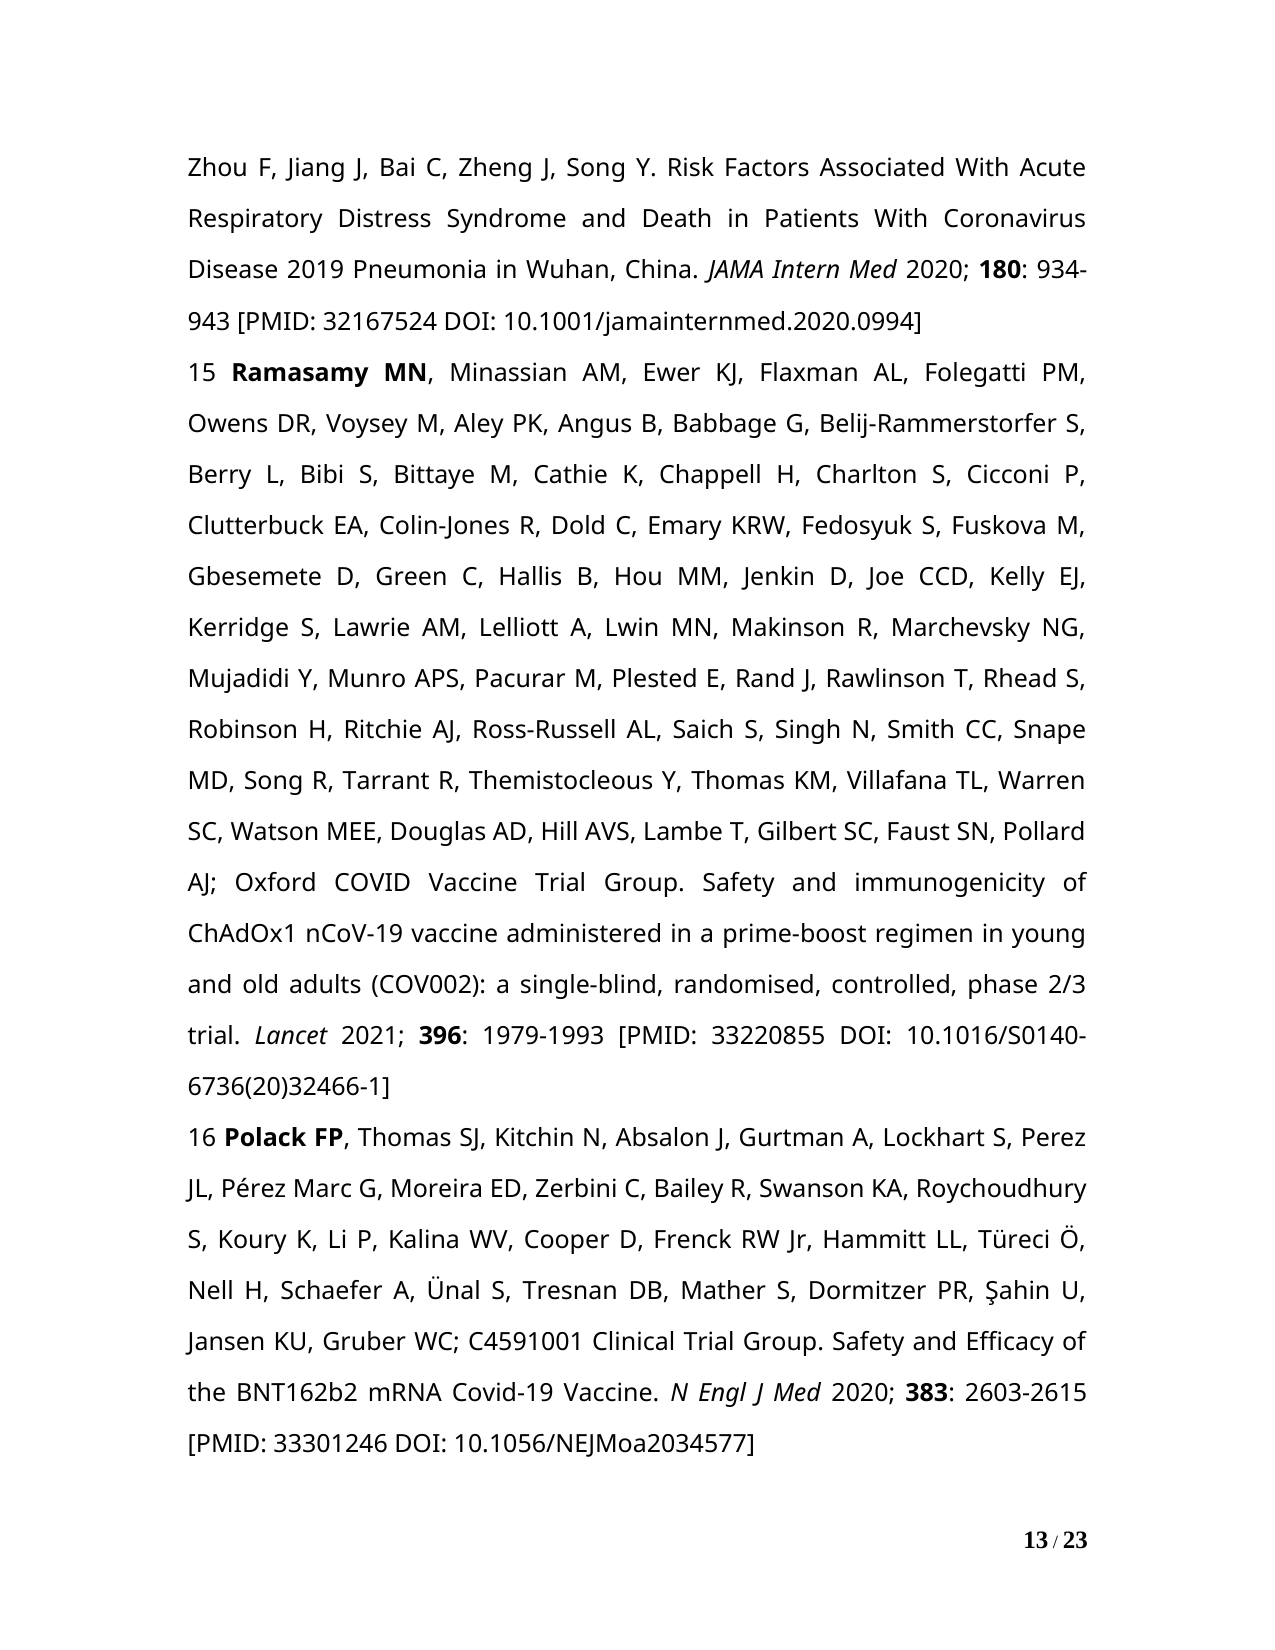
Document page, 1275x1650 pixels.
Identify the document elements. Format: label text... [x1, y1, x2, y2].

text 16 Polack FP, Thomas SJ, Kitchin N, Absalon J, Gurtman A, Lockhart S, Perez JL, Pérez Marc G, Moreira ED, Zerbini C, Bailey R, Swanson KA, Roychoudhury S, Koury K, Li P, Kalina WV, Cooper D, Frenck RW Jr, Hammitt LL, Türeci Ö, Nell H, Schaefer A, Ünal S, Tresnan DB, Mather S, Dormitzer PR, Şahin U, Jansen KU, Gruber WC; C4591001 Clinical Trial Group. Safety and Efficacy of the BNT162b2 mRNA Covid-19 Vaccine. N Engl J Med 2020; 383: 2603-2615 [PMID: 33301246 DOI: 10.1056/NEJMoa2034577] [187, 1120, 1087, 1460]
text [187, 150, 1087, 337]
text 15 Ramasamy MN, Minassian AM, Ewer KJ, Flaxman AL, Folegatti PM, Owens DR, Voysey M, Aley PK, Angus B, Babbage G, Belij-Rammerstorfer S, Berry L, Bibi S, Bittaye M, Cathie K, Chappell H, Charlton S, Cicconi P, Clutterbuck EA, Colin-Jones R, Dold C, Emary KRW, Fedosyuk S, Fuskova M, Gbesemete D, Green C, Hallis B, Hou MM, Jenkin D, Joe CCD, Kelly EJ, Kerridge S, Lawrie AM, Lelliott A, Lwin MN, Makinson R, Marchevsky NG, Mujadidi Y, Munro APS, Pacurar M, Plested E, Rand J, Rawlinson T, Rhead S, Robinson H, Ritchie AJ, Ross-Russell AL, Saich S, Singh N, Smith CC, Snape MD, Song R, Tarrant R, Themistocleous Y, Thomas KM, Villafana TL, Warren SC, Watson MEE, Douglas AD, Hill AVS, Lambe T, Gilbert SC, Faust SN, Pollard AJ; Oxford COVID Vaccine Trial Group. Safety and immunogenicity of ChAdOx1 nCoV-19 vaccine administered in a prime-boost regimen in young and old adults (COV002): a single-blind, randomised, controlled, phase 2/3 trial. Lancet 2021; 396: 1979-1993 [PMID: 33220855 DOI: 10.1016/S0140-6736(20)32466-1] [187, 354, 1087, 1103]
